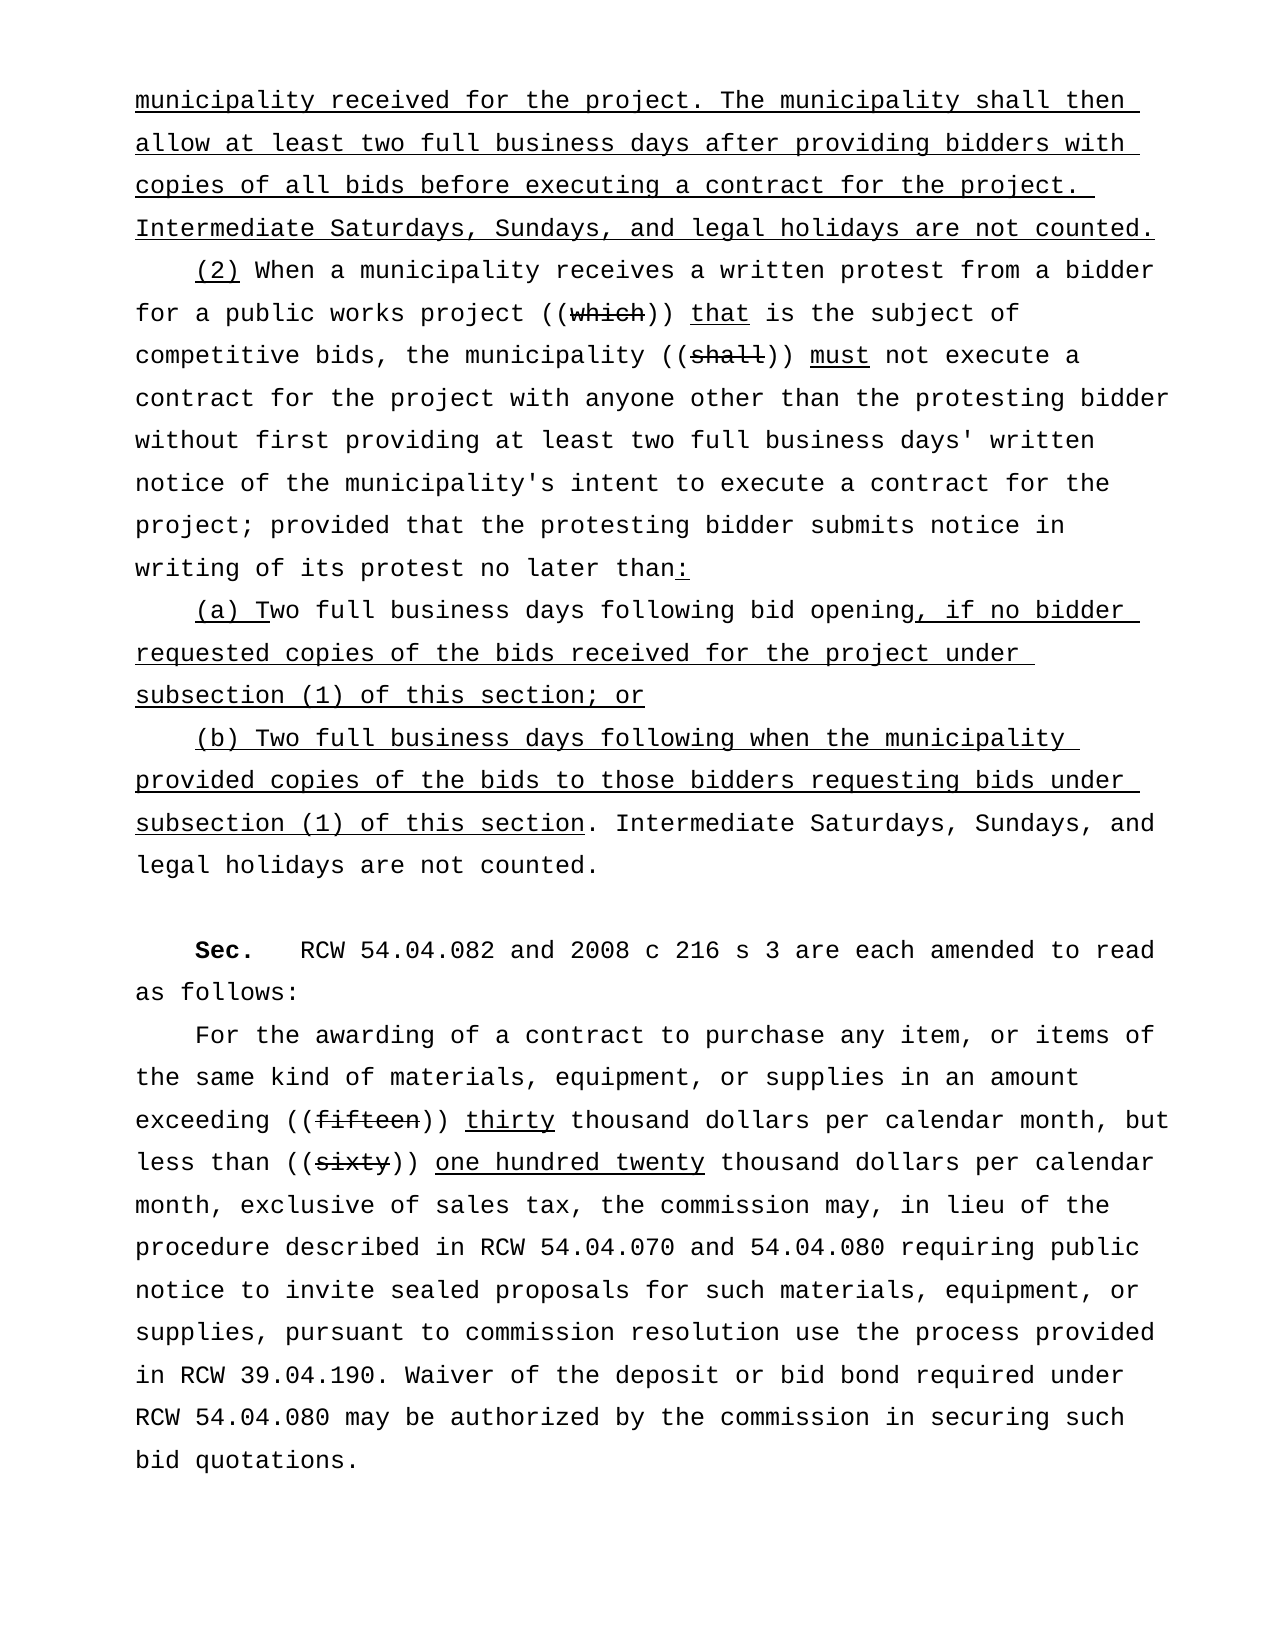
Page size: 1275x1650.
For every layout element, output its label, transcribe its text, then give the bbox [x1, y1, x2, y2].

text For the awarding of a contract to purchase any item, or items of the same kind of materials, equipment, or supplies in an amount exceeding ((fifteen)) thirty thousand dollars per calendar month, but less than ((sixty)) one hundred twenty thousand dollars per calendar month, exclusive of sales tax, the commission may, in lieu of the procedure described in RCW 54.04.070 and 54.04.080 requiring public notice to invite sealed proposals for such materials, equipment, or supplies, pursuant to commission resolution use the process provided in RCW 39.04.190. Waiver of the deposit or bid bond required under RCW 54.04.080 may be authorized by the commission in securing such bid quotations. [135, 1009, 1170, 1477]
text (2) When a municipality receives a written protest from a bidder for a public works project ((which)) that is the subject of competitive bids, the municipality ((shall)) must not execute a contract for the project with anyone other than the protesting bidder without first providing at least two full business days' written notice of the municipality's intent to execute a contract for the project; provided that the protesting bidder submits notice in writing of its protest no later than: [135, 245, 1170, 585]
text Sec. RCW 54.04.082 and 2008 c 216 s 3 are each amended to read as follows: [135, 924, 1170, 1009]
text (a) Two full business days following bid opening, if no bidder requested copies of the bids received for the project under subsection (1) of this section; or [135, 585, 1170, 712]
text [135, 75, 1170, 245]
text (b) Two full business days following when the municipality provided copies of the bids to those bidders requesting bids under subsection (1) of this section. Intermediate Saturdays, Sundays, and legal holidays are not counted. [135, 712, 1170, 882]
